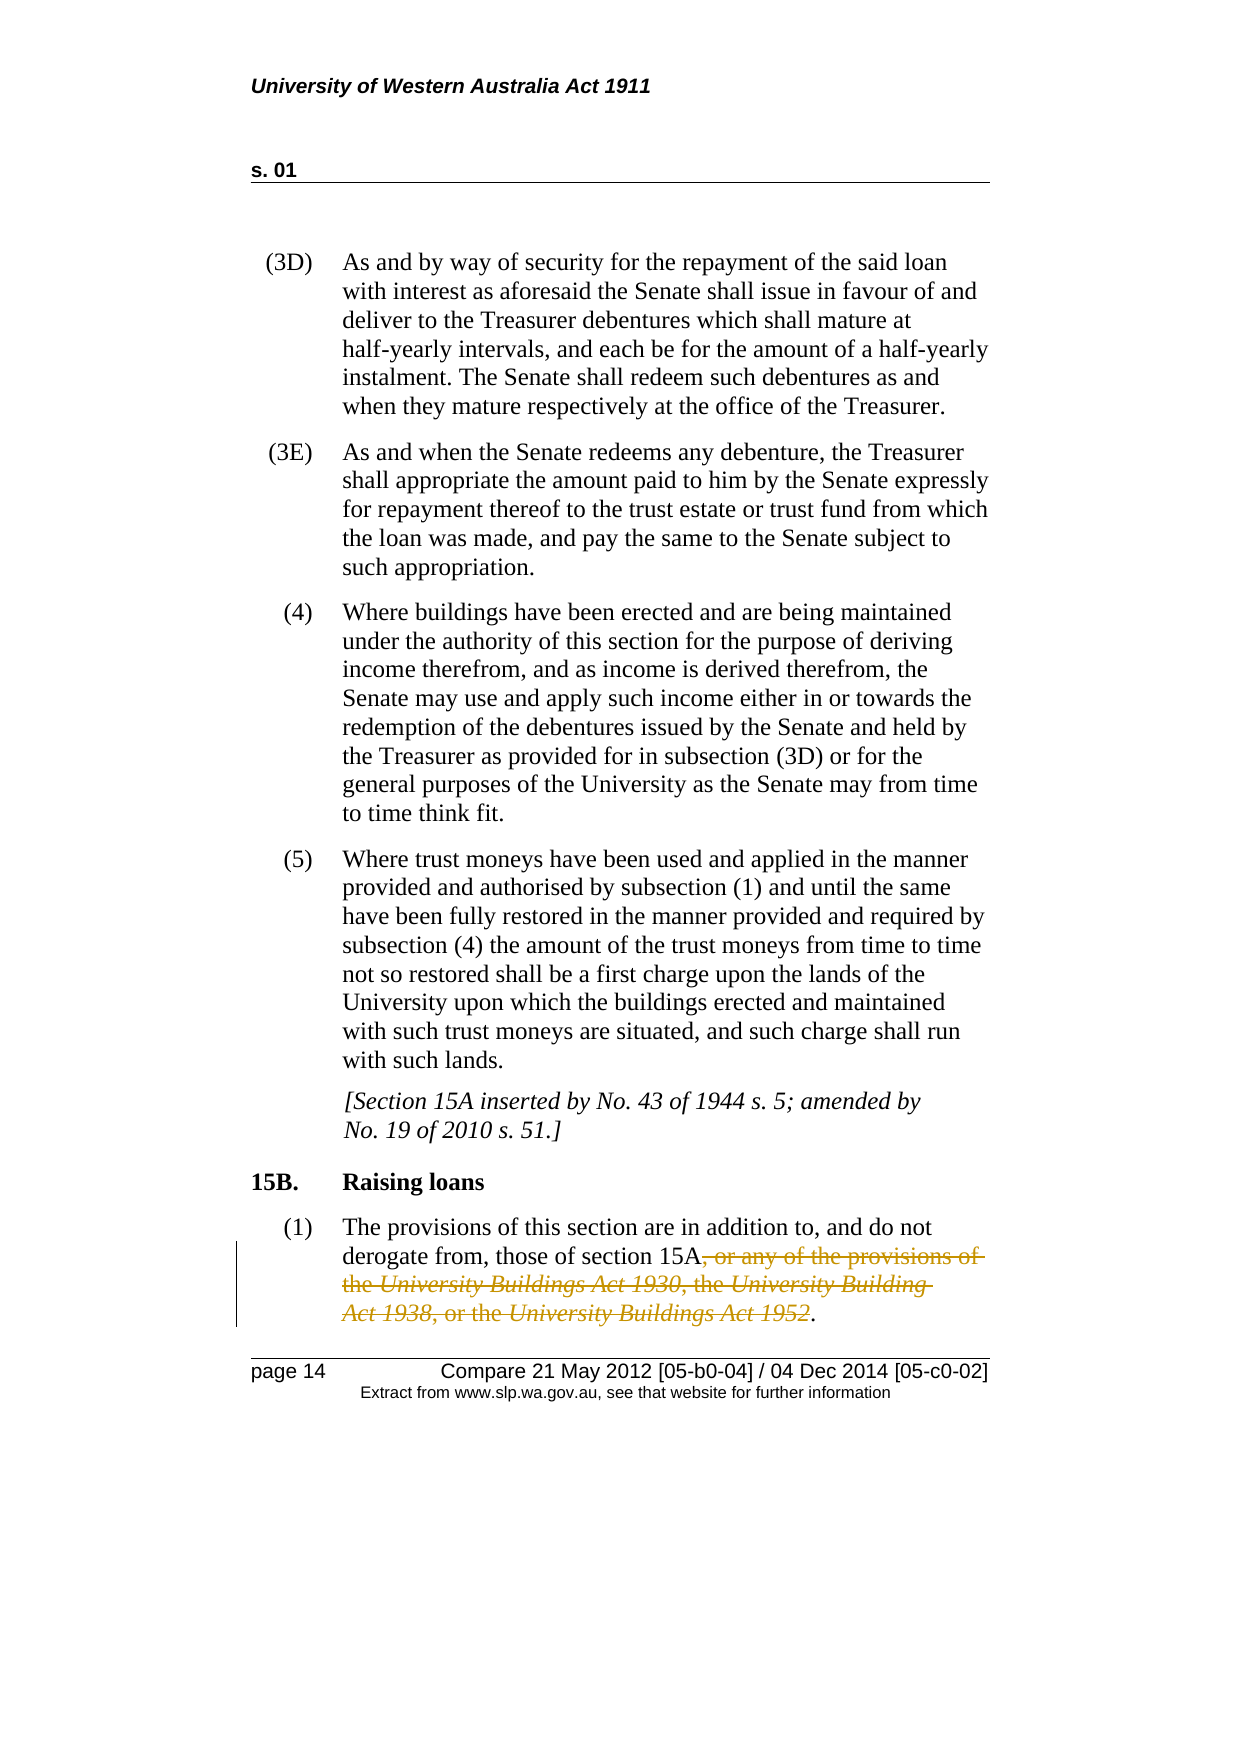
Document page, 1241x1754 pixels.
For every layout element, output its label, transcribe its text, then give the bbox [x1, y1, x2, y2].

text (5) Where trust moneys have been used and applied in the manner provided and authorised by subsection (1) and until the same have been fully restored in the manner provided and required by subsection (4) the amount of the trust moneys from time to time not so restored shall be a first charge upon the lands of the University upon which the buildings erected and maintained with such trust moneys are situated, and such charge shall run with such lands. [251, 844, 990, 1074]
text (1) The provisions of this section are in addition to, and do not derogate from, those of section 15A. [251, 1212, 990, 1327]
text (3D) As and by way of security for the repayment of the said loan with interest as aforesaid the Senate shall issue in favour of and deliver to the Treasurer debentures which shall mature at half-yearly intervals, and each be for the amount of a half-yearly instalment. The Senate shall redeem such debentures as and when they mature respectively at the office of the Treasurer. [251, 247, 990, 420]
text (3E) As and when the Senate redeems any debenture, the Treasurer shall appropriate the amount paid to him by the Senate expressly for repayment thereof to the trust estate or trust fund from which the loan was made, and pay the same to the Senate subject to such appropriation. [251, 437, 990, 580]
subtitle 15B. Raising loans [251, 1167, 990, 1195]
text (4) Where buildings have been erected and are being maintained under the authority of this section for the purpose of deriving income therefrom, and as income is derived therefrom, the Senate may use and apply such income either in or towards the redemption of the debentures issued by the Senate and held by the Treasurer as provided for in subsection (3D) or for the general purposes of the University as the Senate may from time to time think fit. [251, 597, 990, 827]
text [Section 15A inserted by No. 43 of 1944 s. 5; amended by No. 19 of 2010 s. 51.] [251, 1086, 990, 1144]
